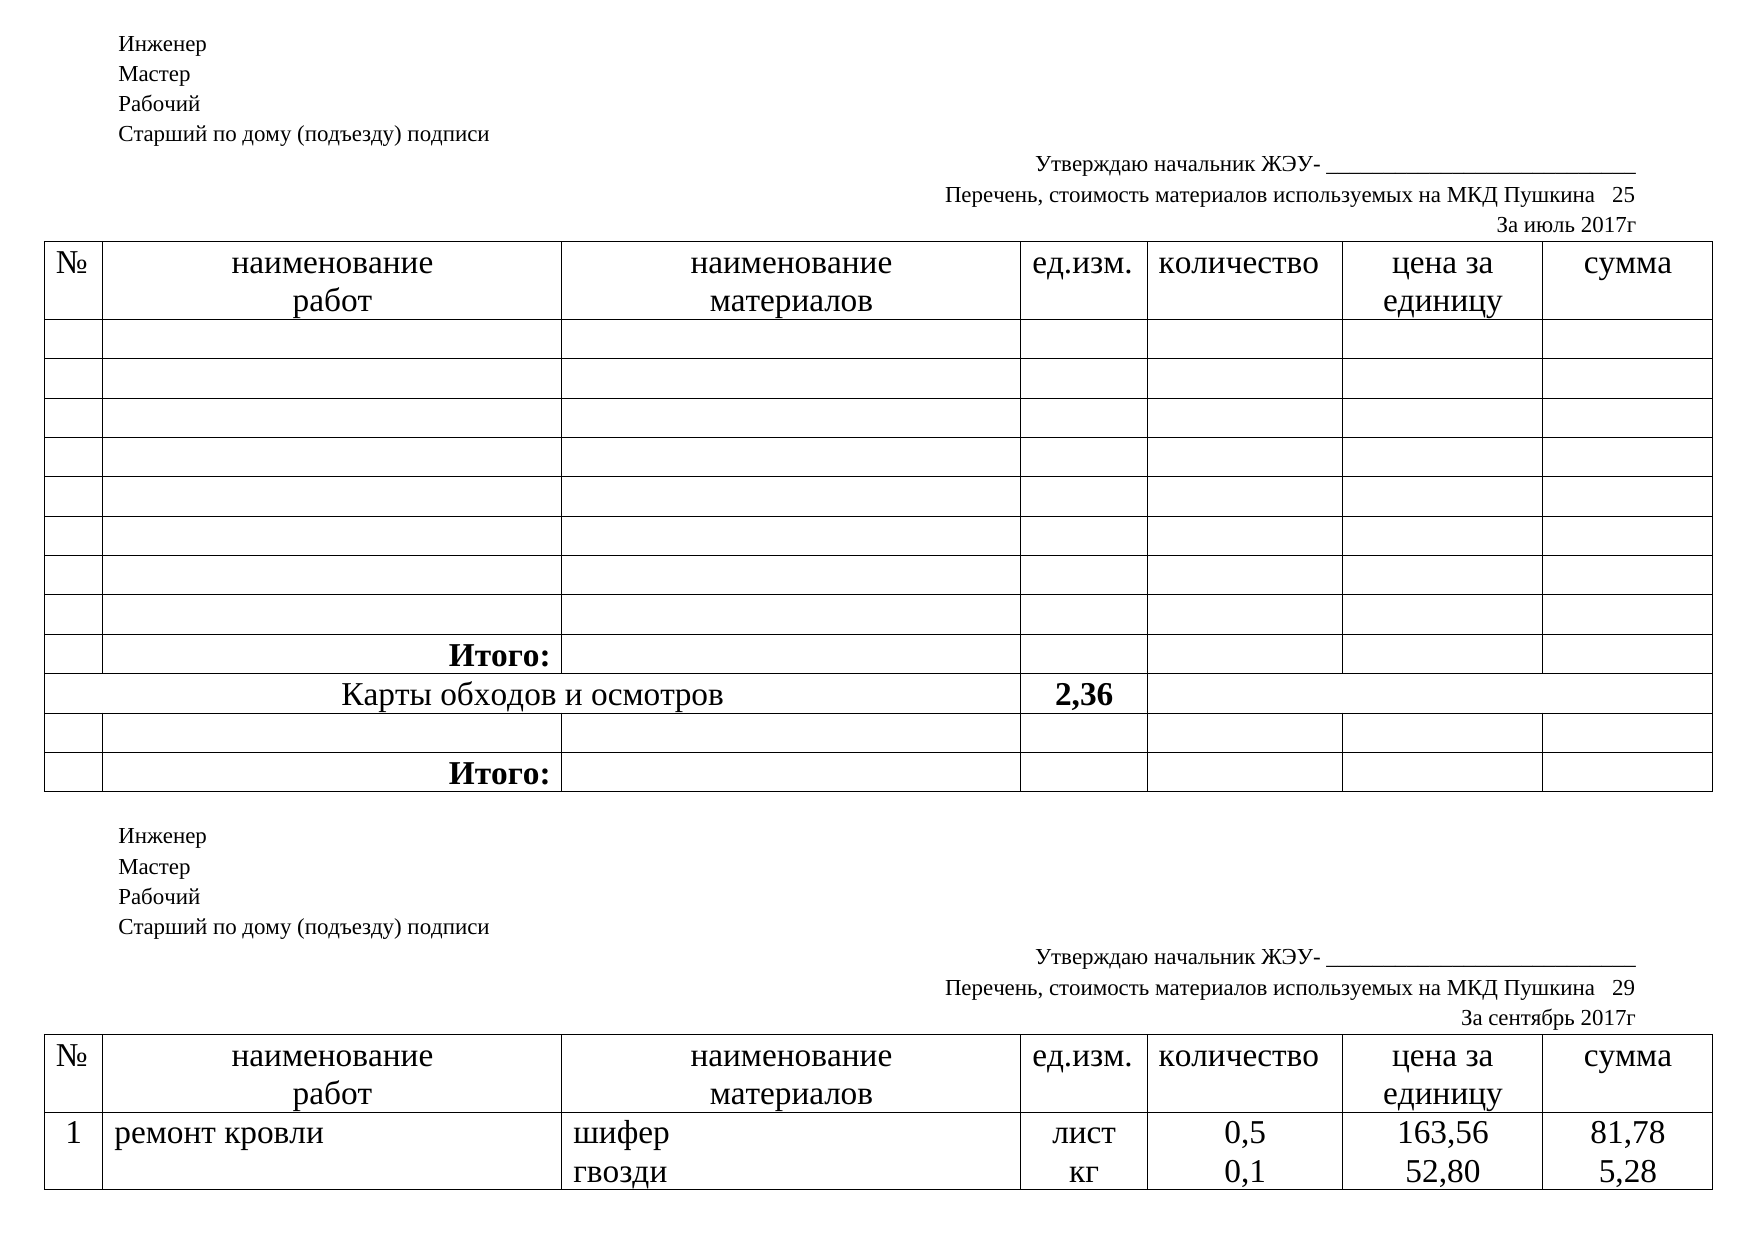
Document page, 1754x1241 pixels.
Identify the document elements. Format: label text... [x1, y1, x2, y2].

table_cell [103, 320, 561, 358]
table_cell [562, 753, 1020, 791]
table_cell [1343, 399, 1542, 437]
table_header № [45, 1035, 102, 1112]
table_cell [45, 753, 102, 791]
table_cell [1148, 674, 1712, 712]
table_header № [45, 242, 102, 319]
table_cell [45, 595, 102, 634]
table_cell [1021, 399, 1147, 437]
text Старший по дому (подъезду) подписи [118, 120, 1636, 147]
table_cell [1343, 635, 1542, 673]
table_cell 81,78 5,28 [1543, 1113, 1712, 1189]
table_cell 1 [45, 1113, 102, 1189]
table_header наименование материалов [562, 242, 1020, 319]
text Рабочий [118, 883, 1636, 909]
table_cell [45, 320, 102, 358]
table_cell [1148, 595, 1342, 634]
table_cell [103, 556, 561, 594]
table_cell [45, 359, 102, 397]
table_cell [1543, 438, 1712, 476]
table_cell [1543, 556, 1712, 594]
table_header наименование работ [103, 242, 561, 319]
text Мастер [118, 853, 1636, 879]
table_cell [1343, 714, 1542, 752]
table_cell [1021, 595, 1147, 634]
table_cell [103, 517, 561, 555]
table_cell [45, 399, 102, 437]
table_cell [1148, 399, 1342, 437]
table_cell [562, 556, 1020, 594]
table_cell [1021, 753, 1147, 791]
table_cell [1148, 517, 1342, 555]
table_cell [1543, 477, 1712, 516]
text Старший по дому (подъезду) подписи [118, 913, 1636, 939]
text Рабочий [118, 90, 1636, 116]
table_cell Итого: [103, 753, 561, 791]
table_cell [45, 556, 102, 594]
table_cell [1543, 320, 1712, 358]
table_cell [103, 714, 561, 752]
table_cell [1543, 595, 1712, 634]
table_cell [1021, 477, 1147, 516]
table_cell [1148, 753, 1342, 791]
text Инженер [118, 822, 1636, 849]
table_cell [562, 320, 1020, 358]
table_cell [562, 517, 1020, 555]
table_cell [45, 635, 102, 673]
table_header ед.изм. [1021, 242, 1147, 319]
text Инженер [118, 29, 1636, 56]
table_cell [45, 477, 102, 516]
table_cell [1021, 556, 1147, 594]
table_cell [45, 438, 102, 476]
text Перечень, стоимость материалов используемых на МКД Пушкина 25 За июль 2017г [118, 181, 1636, 237]
table_cell 2,36 [1021, 674, 1147, 712]
table_cell [1021, 517, 1147, 555]
table_cell [1343, 753, 1542, 791]
table_cell 163,56 52,80 [1343, 1113, 1542, 1189]
table_cell [1148, 556, 1342, 594]
table_header сумма [1543, 1035, 1712, 1112]
table_cell [562, 399, 1020, 437]
table_cell [562, 477, 1020, 516]
table_cell [562, 359, 1020, 397]
table_cell [1543, 399, 1712, 437]
table_cell [1343, 556, 1542, 594]
table_cell [1021, 635, 1147, 673]
table_header ед.изм. [1021, 1035, 1147, 1112]
table_header цена за единицу [1343, 1035, 1542, 1112]
table_cell Итого: [103, 635, 561, 673]
table_header наименование материалов [562, 1035, 1020, 1112]
table_cell [1148, 477, 1342, 516]
table_cell [1343, 359, 1542, 397]
text Перечень, стоимость материалов используемых на МКД Пушкина 29 За сентябрь 2017г [118, 973, 1636, 1030]
table_cell [103, 359, 561, 397]
table_cell [1021, 320, 1147, 358]
table_cell [1021, 359, 1147, 397]
table_cell [1543, 635, 1712, 673]
table_cell [103, 477, 561, 516]
table_cell [562, 438, 1020, 476]
table_cell [1148, 438, 1342, 476]
table_cell [1543, 753, 1712, 791]
table_cell [562, 635, 1020, 673]
table_cell Карты обходов и осмотров [45, 674, 1020, 712]
table_header сумма [1543, 242, 1712, 319]
table_cell [1021, 438, 1147, 476]
table_cell [1543, 359, 1712, 397]
table_cell [562, 595, 1020, 634]
table_cell [1343, 320, 1542, 358]
table_header количество [1148, 242, 1342, 319]
text Утверждаю начальник ЖЭУ- ___________________________ [118, 943, 1636, 970]
table_cell [45, 517, 102, 555]
table_cell [1148, 320, 1342, 358]
table_cell [1148, 635, 1342, 673]
table_header количество [1148, 1035, 1342, 1112]
table_header цена за единицу [1343, 242, 1542, 319]
table_cell [1021, 714, 1147, 752]
table_cell [1343, 438, 1542, 476]
table_cell [103, 438, 561, 476]
table_cell [1543, 714, 1712, 752]
table_cell [1343, 595, 1542, 634]
table_header наименование работ [103, 1035, 561, 1112]
table_cell [562, 714, 1020, 752]
table_cell лист кг [1021, 1113, 1147, 1189]
table_cell [1343, 517, 1542, 555]
table_cell [103, 595, 561, 634]
text Мастер [118, 60, 1636, 86]
table_cell [1543, 517, 1712, 555]
table_cell [1343, 477, 1542, 516]
table_cell шифер гвозди [562, 1113, 1020, 1189]
table_cell ремонт кровли [103, 1113, 561, 1189]
table_cell 0,5 0,1 [1148, 1113, 1342, 1189]
table_cell [1148, 359, 1342, 397]
table_cell [45, 714, 102, 752]
table_cell [1148, 714, 1342, 752]
table_cell [103, 399, 561, 437]
text Утверждаю начальник ЖЭУ- ___________________________ [118, 150, 1636, 177]
